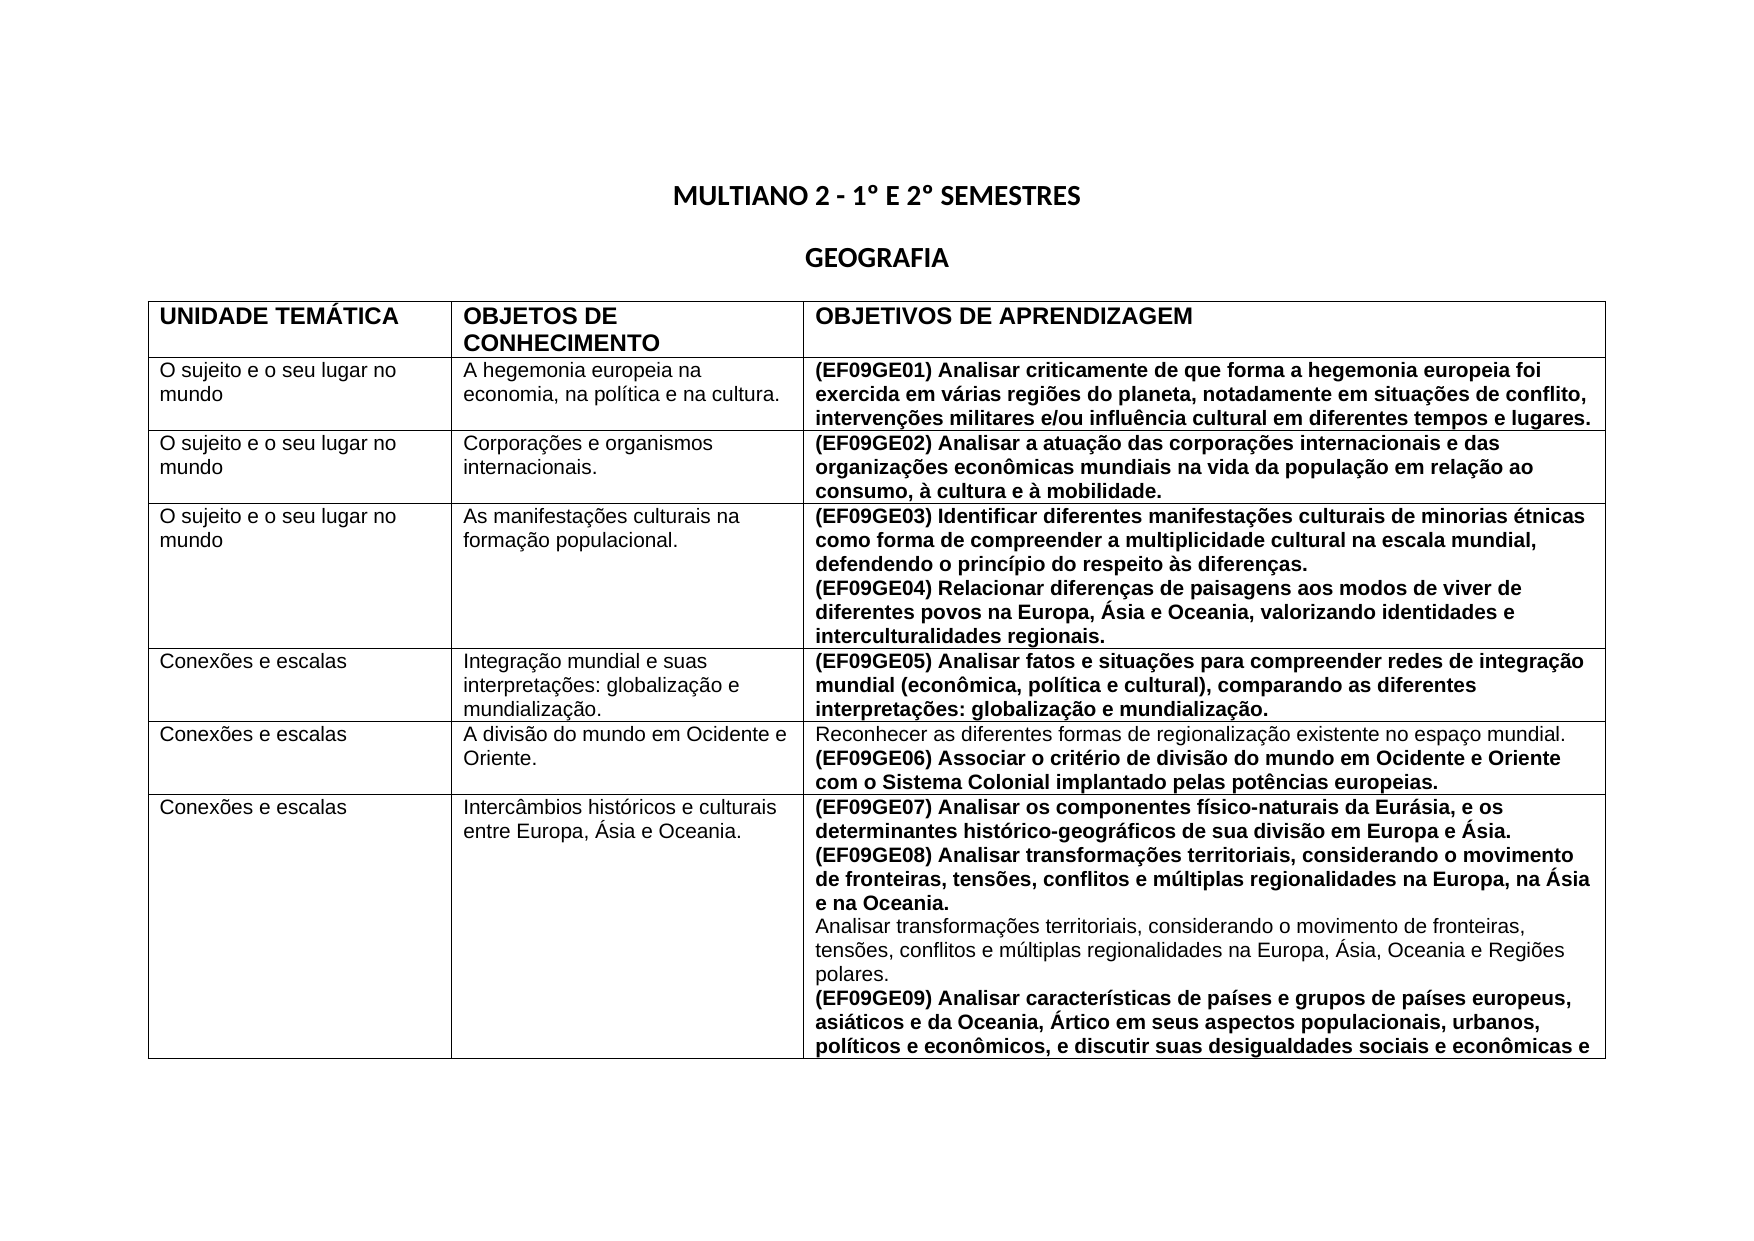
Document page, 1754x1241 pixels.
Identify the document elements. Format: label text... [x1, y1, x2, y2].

table_cell (EF09GE05) Analisar fatos e situações para compreender redes de integração mundial (econômica, política e cultural), comparando as diferentes interpretações: globalização e mundialização. [804, 649, 1605, 721]
table_cell (EF09GE01) Analisar criticamente de que forma a hegemonia europeia foi exercida em várias regiões do planeta, notadamente em situações de conflito, intervenções militares e/ou influência cultural em diferentes tempos e lugares. [804, 358, 1605, 430]
table_cell (EF09GE02) Analisar a atuação das corporações internacionais e das organizações econômicas mundiais na vida da população em relação ao consumo, à cultura e à mobilidade. [804, 431, 1605, 503]
table_cell A divisão do mundo em Ocidente e Oriente. [452, 722, 803, 793]
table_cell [804, 795, 1605, 1058]
table_header OBJETOS DE CONHECIMENTO [452, 302, 803, 357]
table_header OBJETIVOS DE APRENDIZAGEM [804, 302, 1605, 357]
table_cell Conexões e escalas [149, 722, 451, 793]
table_cell Conexões e escalas [149, 795, 451, 1058]
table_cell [452, 795, 803, 1058]
table_cell O sujeito e o seu lugar no mundo [149, 504, 451, 648]
text GEOGRAFIA [148, 239, 1606, 274]
table_cell Reconhecer as diferentes formas de regionalização existente no espaço mundial. (EF09GE06) Associar o critério de divisão do mundo em Ocidente e Oriente com o Sistema Colonial implantado pelas potências europeias. [804, 722, 1605, 793]
table_header UNIDADE TEMÁTICA [149, 302, 451, 357]
table_cell A hegemonia europeia na economia, na política e na cultura. [452, 358, 803, 430]
table_cell Conexões e escalas [149, 649, 451, 721]
table_cell As manifestações culturais na formação populacional. [452, 504, 803, 648]
table_cell O sujeito e o seu lugar no mundo [149, 431, 451, 503]
table_cell Integração mundial e suas interpretações: globalização e mundialização. [452, 649, 803, 721]
table_cell Corporações e organismos internacionais. [452, 431, 803, 503]
table_cell (EF09GE03) Identificar diferentes manifestações culturais de minorias étnicas como forma de compreender a multiplicidade cultural na escala mundial, defendendo o princípio do respeito às diferenças. (EF09GE04) Relacionar diferenças de paisagens aos modos de viver de diferentes povos na Europa, Ásia e Oceania, valorizando identidades e interculturalidades regionais. [804, 504, 1605, 648]
text MULTIANO 2 - 1º E 2º SEMESTRES [148, 177, 1606, 213]
table_cell O sujeito e o seu lugar no mundo [149, 358, 451, 430]
